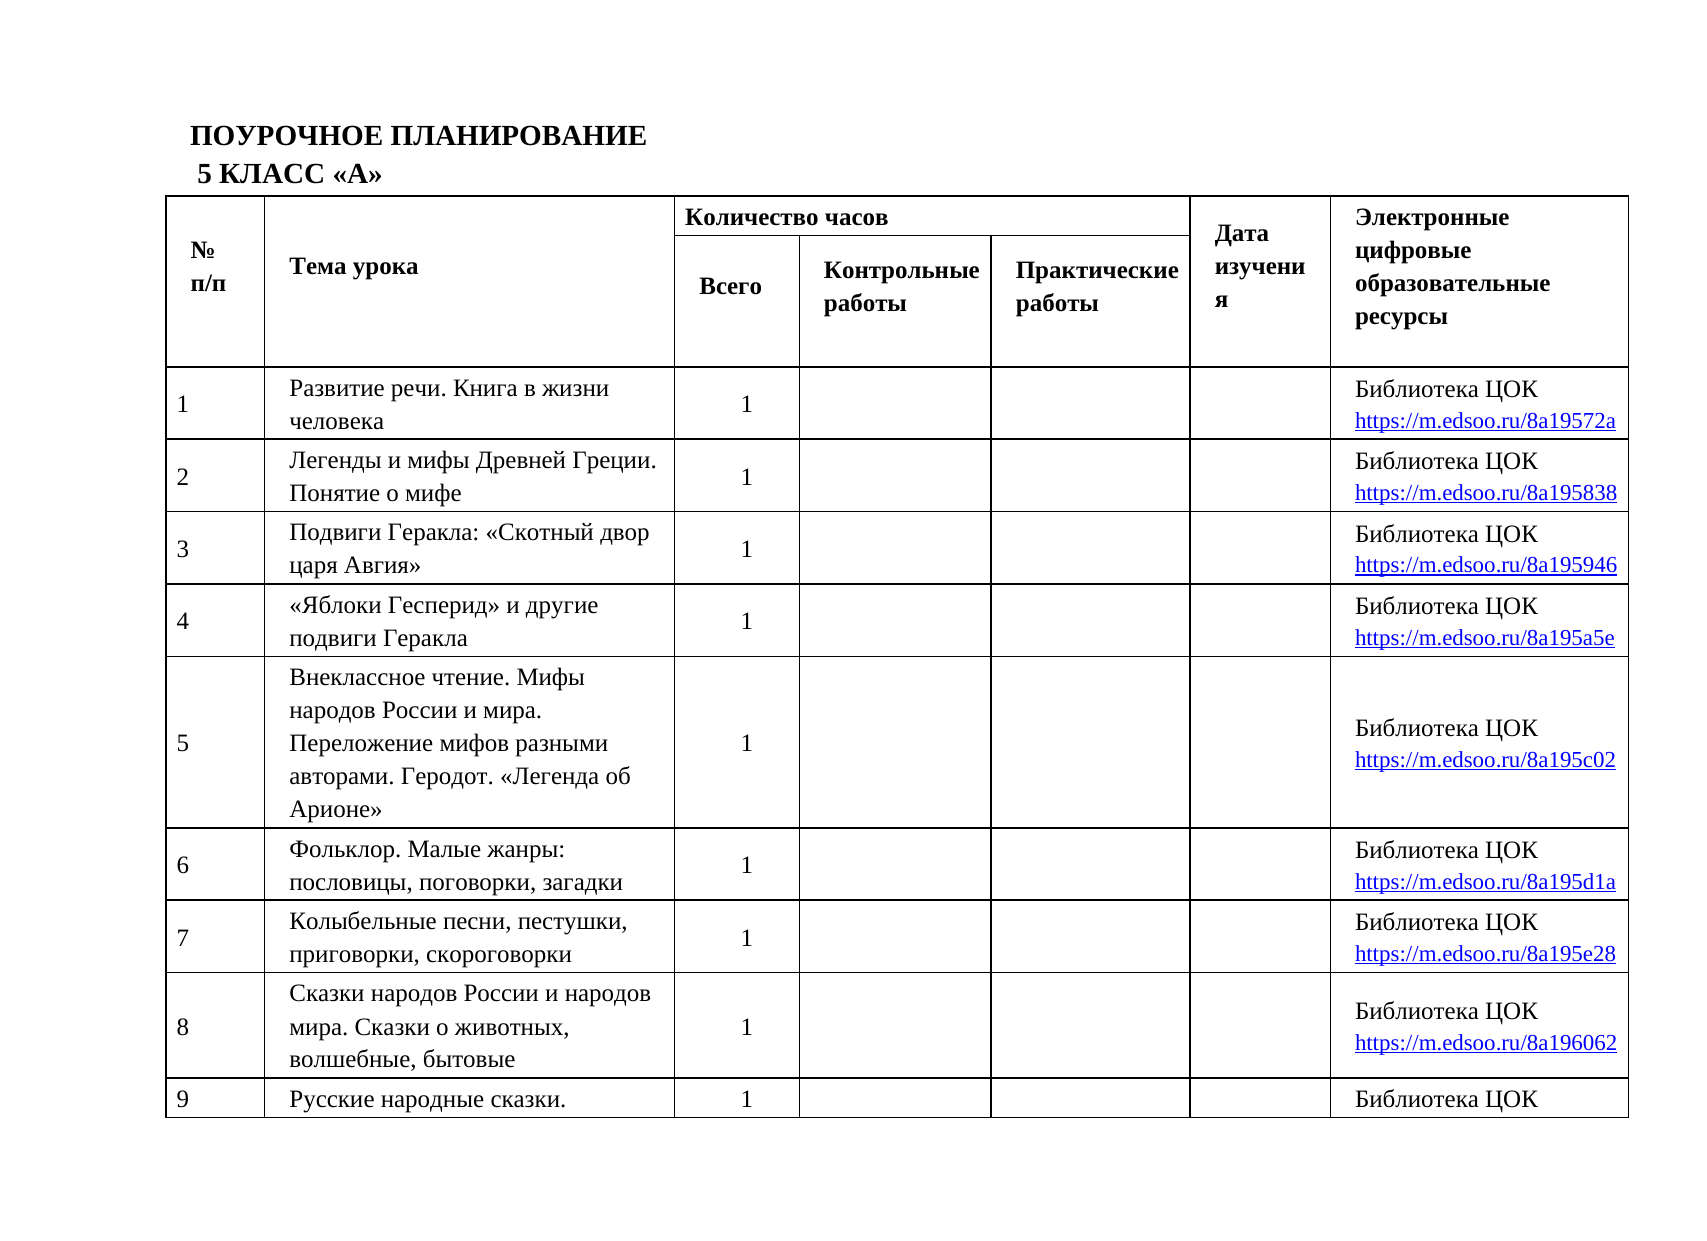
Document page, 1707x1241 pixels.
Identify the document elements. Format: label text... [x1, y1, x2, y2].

table_cell [800, 368, 990, 438]
table_cell 3 [167, 512, 264, 583]
table_cell Библиотека ЦОК https://m.edsoo.ru/8a195a5e [1331, 585, 1628, 656]
table_cell [992, 657, 1189, 827]
table_cell [992, 440, 1189, 511]
table_header Тема урока [265, 197, 674, 366]
table_cell 1 [675, 585, 799, 656]
table_cell Внеклассное чтение. Мифы народов России и мира. Переложение мифов разными авторами. Геродот. «Легенда об Арионе» [265, 657, 674, 827]
table_cell 1 [675, 973, 799, 1077]
table_cell 1 [167, 368, 264, 438]
table_cell [992, 973, 1189, 1077]
table_cell 1 [675, 901, 799, 972]
table_cell Контрольные работы [800, 236, 990, 366]
table_cell 1 [675, 829, 799, 899]
table_cell Развитие речи. Книга в жизни человека [265, 368, 674, 438]
table_cell [992, 1079, 1189, 1117]
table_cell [265, 1079, 674, 1117]
table_cell [992, 829, 1189, 899]
table_cell Легенды и мифы Древней Греции. Понятие о мифе [265, 440, 674, 511]
table_cell 1 [675, 657, 799, 827]
table_cell [800, 657, 990, 827]
table_cell [800, 901, 990, 972]
table_cell Библиотека ЦОК https://m.edsoo.ru/8a195946 [1331, 512, 1628, 583]
text ПОУРОЧНОЕ ПЛАНИРОВАНИЕ [190, 118, 1618, 152]
table_cell 7 [167, 901, 264, 972]
table_cell «Яблоки Гесперид» и другие подвиги Геракла [265, 585, 674, 656]
table_cell 5 [167, 657, 264, 827]
table_cell [800, 829, 990, 899]
table_cell [800, 1079, 990, 1117]
table_cell [1191, 657, 1330, 827]
table_cell [1191, 585, 1330, 656]
table_cell [992, 585, 1189, 656]
table_cell Библиотека ЦОК https://m.edsoo.ru/8a196062 [1331, 973, 1628, 1077]
table_cell Колыбельные песни, пестушки, приговорки, скороговорки [265, 901, 674, 972]
table_cell Подвиги Геракла: «Скотный двор царя Авгия» [265, 512, 674, 583]
table_cell Библиотека ЦОК https://m.edsoo.ru/8a19572a [1331, 368, 1628, 438]
table_cell 1 [675, 512, 799, 583]
table_cell [800, 973, 990, 1077]
table_cell Всего [675, 236, 799, 366]
table_cell 1 [675, 368, 799, 438]
table_header № п/п [167, 197, 264, 366]
table_header Дата изучения [1191, 197, 1330, 366]
table_cell 6 [167, 829, 264, 899]
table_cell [1331, 1079, 1628, 1117]
table_cell Библиотека ЦОК https://m.edsoo.ru/8a195e28 [1331, 901, 1628, 972]
text 5 КЛАСС «А» [190, 157, 1618, 190]
table_cell [800, 585, 990, 656]
table_cell [800, 512, 990, 583]
table_cell Библиотека ЦОК https://m.edsoo.ru/8a195d1a [1331, 829, 1628, 899]
table_header Количество часов [675, 197, 1189, 234]
table_cell Фольклор. Малые жанры: пословицы, поговорки, загадки [265, 829, 674, 899]
table_cell 2 [167, 440, 264, 511]
table_cell [1191, 973, 1330, 1077]
table_cell [1191, 440, 1330, 511]
table_cell [992, 901, 1189, 972]
table_cell 1 [675, 440, 799, 511]
table_cell Практические работы [992, 236, 1189, 366]
table_cell Сказки народов России и народов мира. Сказки о животных, волшебные, бытовые [265, 973, 674, 1077]
table_cell [800, 440, 990, 511]
table_cell [1191, 512, 1330, 583]
table_cell [1191, 901, 1330, 972]
table_cell [1191, 1079, 1330, 1117]
table_cell 8 [167, 973, 264, 1077]
table_cell 1 [675, 1079, 799, 1117]
table_cell Библиотека ЦОК https://m.edsoo.ru/8a195c02 [1331, 657, 1628, 827]
table_cell [1191, 368, 1330, 438]
table_cell [992, 368, 1189, 438]
table_cell Библиотека ЦОК https://m.edsoo.ru/8a195838 [1331, 440, 1628, 511]
table_cell 9 [167, 1079, 264, 1117]
table_header Электронные цифровые образовательные ресурсы [1331, 197, 1628, 366]
table_cell [1191, 829, 1330, 899]
table_cell [992, 512, 1189, 583]
table_cell 4 [167, 585, 264, 656]
